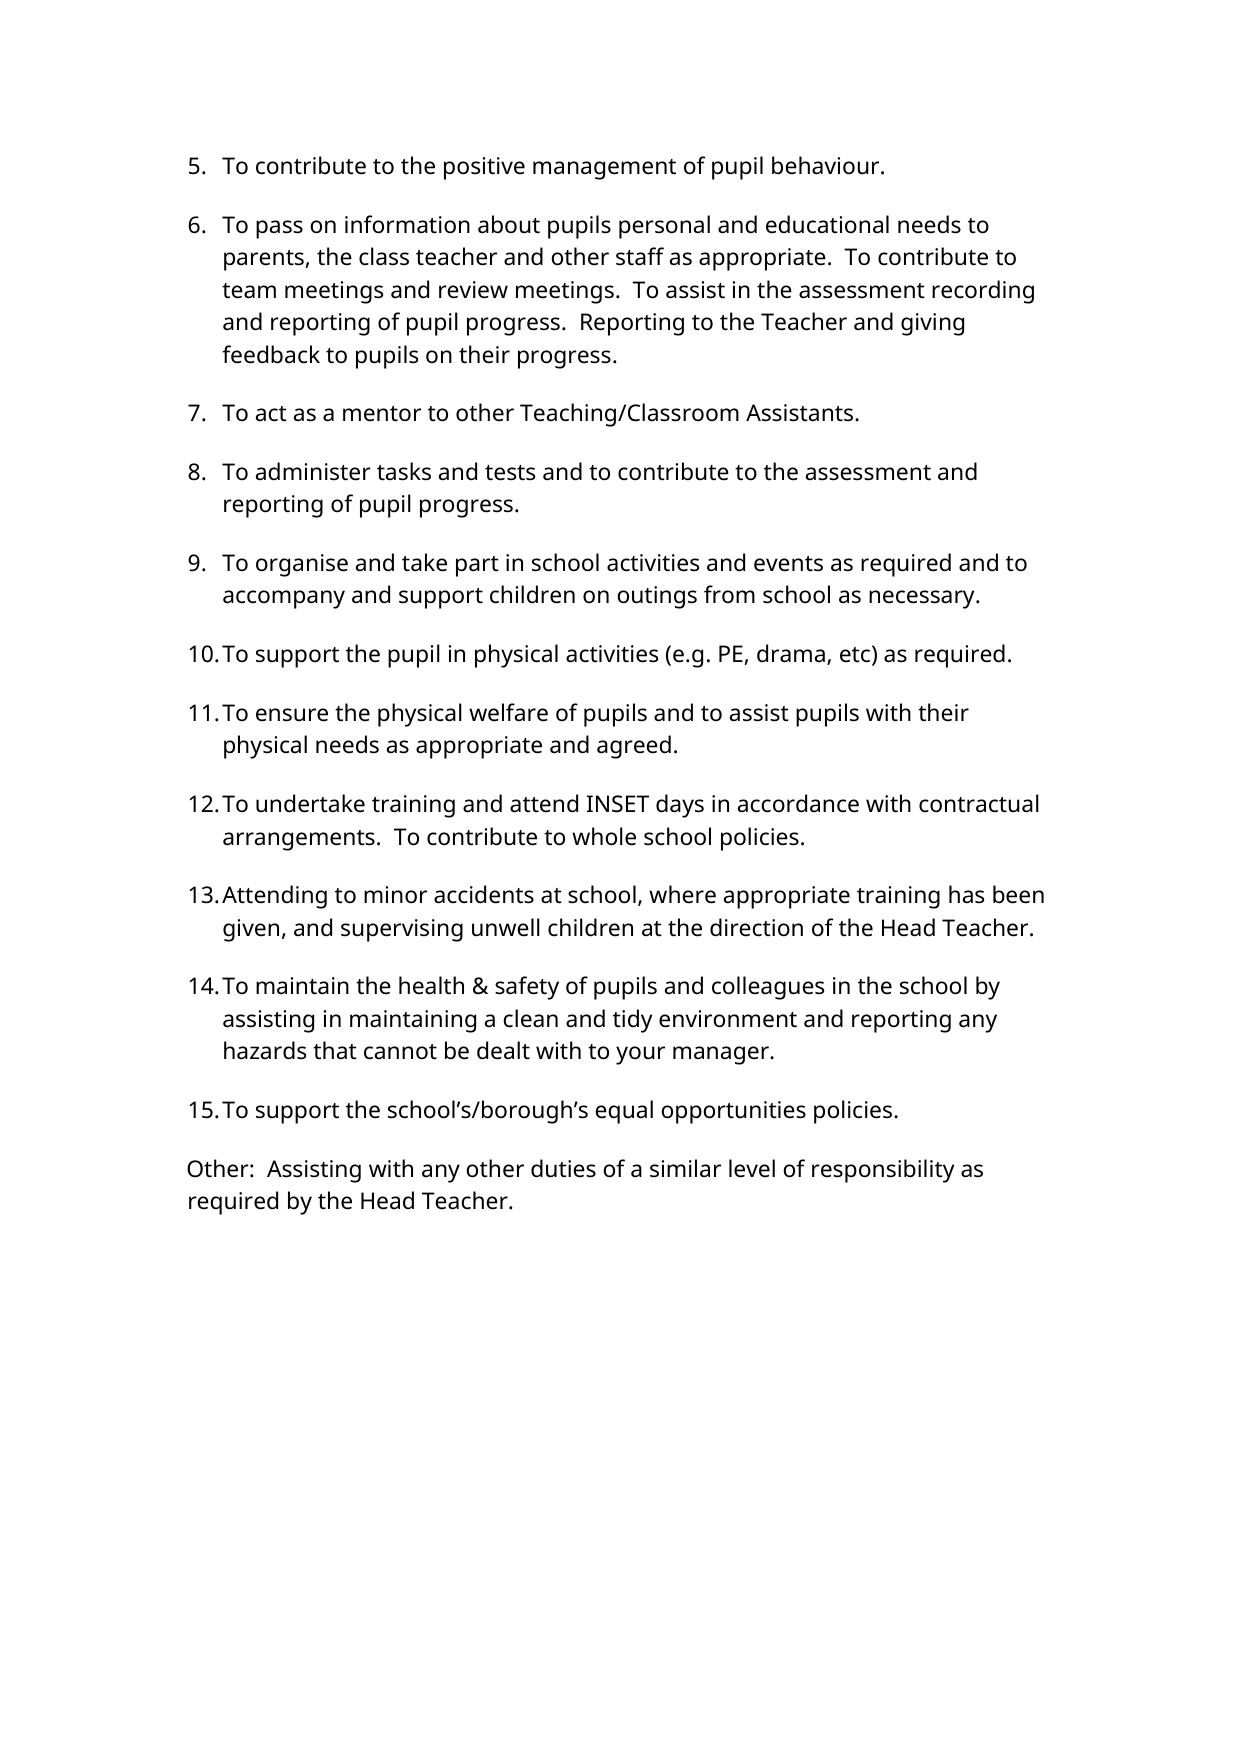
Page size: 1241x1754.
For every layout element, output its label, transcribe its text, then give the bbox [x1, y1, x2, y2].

list Attending to minor accidents at school, where appropriate training has been given, and supervising unwell children at the direction of the Head Teacher. [187, 879, 1053, 943]
list To maintain the health & safety of pupils and colleagues in the school by assisting in maintaining a clean and tidy environment and reporting any hazards that cannot be dealt with to your manager. [187, 970, 1053, 1066]
list To support the school’s/borough’s equal opportunities policies. [187, 1094, 1053, 1125]
list To contribute to the positive management of pupil behaviour. [187, 150, 1053, 181]
list To ensure the physical welfare of pupils and to assist pupils with their physical needs as appropriate and agreed. [187, 697, 1053, 761]
list To support the pupil in physical activities (e.g. PE, drama, etc) as required. [187, 638, 1053, 669]
list To administer tasks and tests and to contribute to the assessment and reporting of pupil progress. [187, 456, 1053, 519]
list To organise and take part in school activities and events as required and to accompany and support children on outings from school as necessary. [187, 547, 1053, 611]
text Other: Assisting with any other duties of a similar level of responsibility as required by the Head Teacher. [186, 1152, 1053, 1216]
list To undertake training and attend INSET days in accordance with contractual arrangements. To contribute to whole school policies. [187, 788, 1053, 852]
list To pass on information about pupils personal and educational needs to parents, the class teacher and other staff as appropriate. To contribute to team meetings and review meetings. To assist in the assessment recording and reporting of pupil progress. Reporting to the Teacher and giving feedback to pupils on their progress. [187, 208, 1053, 370]
list To act as a mentor to other Teaching/Classroom Assistants. [187, 397, 1053, 428]
